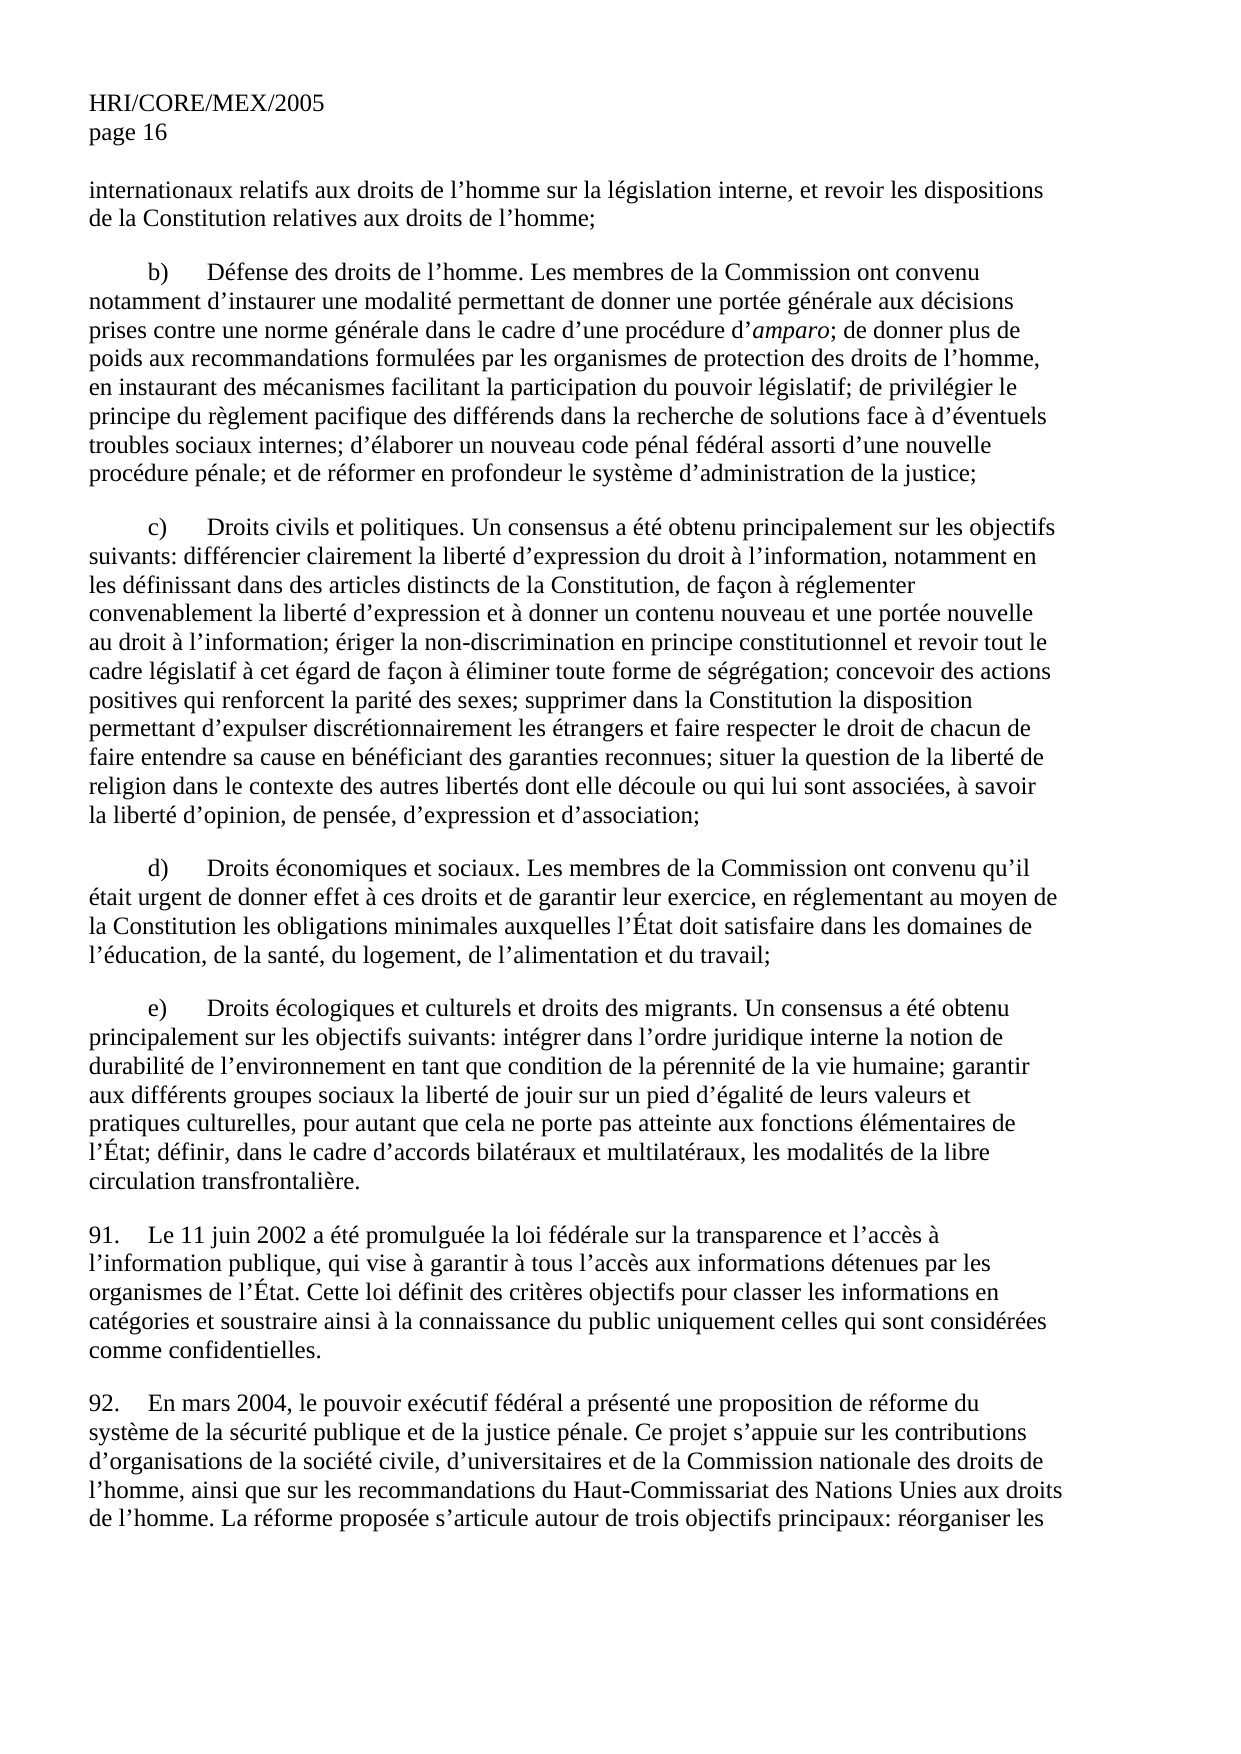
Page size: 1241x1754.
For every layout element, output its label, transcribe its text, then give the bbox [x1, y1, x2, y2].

text b) Défense des droits de l’homme. Les membres de la Commission ont convenu notamment d’instaurer une modalité permettant de donner une portée générale aux décisions prises contre une norme générale dans le cadre d’une procédure d’amparo; de donner plus de poids aux recommandations formulées par les organismes de protection des droits de l’homme, en instaurant des mécanismes facilitant la participation du pouvoir législatif; de privilégier le principe du règlement pacifique des différends dans la recherche de solutions face à d’éventuels troubles sociaux internes; d’élaborer un nouveau code pénal fédéral assorti d’une nouvelle procédure pénale; et de réformer en profondeur le système d’administration de la justice; [88, 257, 1063, 487]
text c) Droits civils et politiques. Un consensus a été obtenu principalement sur les objectifs suivants: différencier clairement la liberté d’expression du droit à l’information, notamment en les définissant dans des articles distincts de la Constitution, de façon à réglementer convenablement la liberté d’expression et à donner un contenu nouveau et une portée nouvelle au droit à l’information; ériger la non-discrimination en principe constitutionnel et revoir tout le cadre législatif à cet égard de façon à éliminer toute forme de ségrégation; concevoir des actions positives qui renforcent la parité des sexes; supprimer dans la Constitution la disposition permettant d’expulser discrétionnairement les étrangers et faire respecter le droit de chacun de faire entendre sa cause en bénéficiant des garanties reconnues; situer la question de la liberté de religion dans le contexte des autres libertés dont elle découle ou qui lui sont associées, à savoir la liberté d’opinion, de pensée, d’expression et d’association; [88, 512, 1063, 828]
text d) Droits économiques et sociaux. Les membres de la Commission ont convenu qu’il était urgent de donner effet à ces droits et de garantir leur exercice, en réglementant au moyen de la Constitution les obligations minimales auxquelles l’État doit satisfaire dans les domaines de l’éducation, de la santé, du logement, de l’alimentation et du travail; [88, 853, 1063, 968]
text e) Droits écologiques et culturels et droits des migrants. Un consensus a été obtenu principalement sur les objectifs suivants: intégrer dans l’ordre juridique interne la notion de durabilité de l’environnement en tant que condition de la pérennité de la vie humaine; garantir aux différents groupes sociaux la liberté de jouir sur un pied d’égalité de leurs valeurs et pratiques culturelles, pour autant que cela ne porte pas atteinte aux fonctions élémentaires de l’État; définir, dans le cadre d’accords bilatéraux et multilatéraux, les modalités de la libre circulation transfrontalière. [88, 993, 1063, 1195]
text 91. Le 11 juin 2002 a été promulguée la loi fédérale sur la transparence et l’accès à l’information publique, qui vise à garantir à tous l’accès aux informations détenues par les organismes de l’État. Cette loi définit des critères objectifs pour classer les informations en catégories et soustraire ainsi à la connaissance du public uniquement celles qui sont considérées comme confidentielles. [88, 1220, 1063, 1363]
